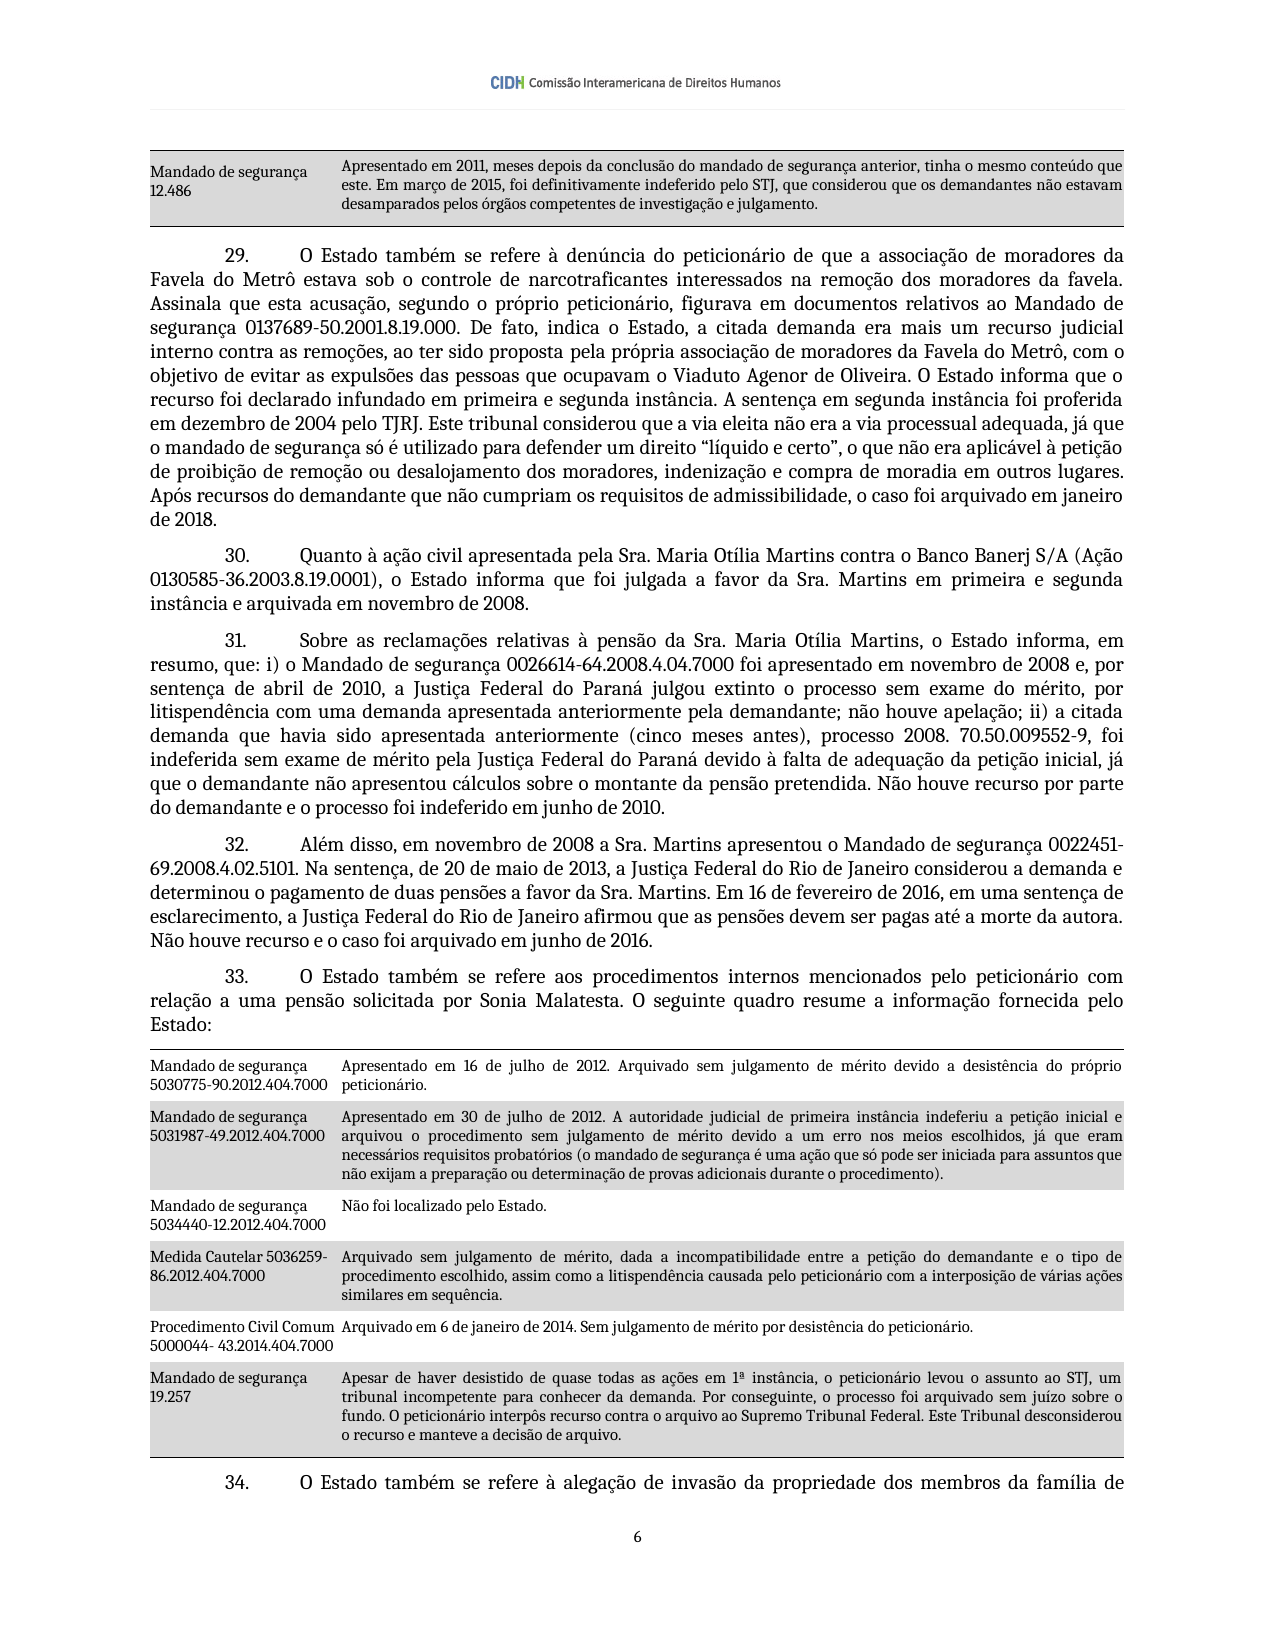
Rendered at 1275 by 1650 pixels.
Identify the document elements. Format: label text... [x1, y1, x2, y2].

list Quanto à ação civil apresentada pela Sra. Maria Otília Martins contra o Banco Banerj S/A (Ação 0130585-36.2003.8.19.0001), o Estado informa que foi julgada a favor da Sra. Martins em primeira e segunda instância e arquivada em novembro de 2008. [150, 544, 1125, 616]
list Além disso, em novembro de 2008 a Sra. Martins apresentou o Mandado de segurança 0022451-69.2008.4.02.5101. Na sentença, de 20 de maio de 2013, a Justiça Federal do Rio de Janeiro considerou a demanda e determinou o pagamento de duas pensões a favor da Sra. Martins. Em 16 de fevereiro de 2016, em uma sentença de esclarecimento, a Justiça Federal do Rio de Janeiro afirmou que as pensões devem ser pagas até a morte da autora. Não houve recurso e o caso foi arquivado em junho de 2016. [150, 832, 1125, 952]
table_header Apresentado em 16 de julho de 2012. Arquivado sem julgamento de mérito devido a desistência do próprio peticionário. [341, 1050, 1124, 1101]
picture [475, 75, 800, 92]
table_cell Não foi localizado pelo Estado. [341, 1190, 1124, 1241]
table_cell Procedimento Civil Comum 5000044- 43.2014.404.7000 [150, 1311, 341, 1362]
list Sobre as reclamações relativas à pensão da Sra. Maria Otília Martins, o Estado informa, em resumo, que: i) o Mandado de segurança 0026614-64.2008.4.04.7000 foi apresentado em novembro de 2008 e, por sentença de abril de 2010, a Justiça Federal do Paraná julgou extinto o processo sem exame do mérito, por litispendência com uma demanda apresentada anteriormente pela demandante; não houve apelação; ii) a citada demanda que havia sido apresentada anteriormente (cinco meses antes), processo 2008. 70.50.009552-9, foi indeferida sem exame de mérito pela Justiça Federal do Paraná devido à falta de adequação da petição inicial, já que o demandante não apresentou cálculos sobre o montante da pensão pretendida. Não houve recurso por parte do demandante e o processo foi indeferido em junho de 2010. [150, 628, 1125, 820]
table_header Mandado de segurança 5030775-90.2012.404.7000 [150, 1050, 341, 1101]
table_cell Mandado de segurança 19.257 [150, 1362, 341, 1457]
table_cell Apresentado em 2011, meses depois da conclusão do mandado de segurança anterior, tinha o mesmo conteúdo que este. Em março de 2015, foi definitivamente indeferido pelo STJ, que considerou que os demandantes não estavam desamparados pelos órgãos competentes de investigação e julgamento. [341, 151, 1124, 226]
table_cell Apesar de haver desistido de quase todas as ações em 1ª instância, o peticionário levou o assunto ao STJ, um tribunal incompetente para conhecer da demanda. Por conseguinte, o processo foi arquivado sem juízo sobre o fundo. O peticionário interpôs recurso contra o arquivo ao Supremo Tribunal Federal. Este Tribunal desconsiderou o recurso e manteve a decisão de arquivo. [341, 1362, 1124, 1457]
table_cell Medida Cautelar 5036259-86.2012.404.7000 [150, 1241, 341, 1311]
list O Estado também se refere à denúncia do peticionário de que a associação de moradores da Favela do Metrô estava sob o controle de narcotraficantes interessados na remoção dos moradores da favela. Assinala que esta acusação, segundo o próprio peticionário, figurava em documentos relativos ao Mandado de segurança 0137689-50.2001.8.19.000. De fato, indica o Estado, a citada demanda era mais um recurso judicial interno contra as remoções, ao ter sido proposta pela própria associação de moradores da Favela do Metrô, com o objetivo de evitar as expulsões das pessoas que ocupavam o Viaduto Agenor de Oliveira. O Estado informa que o recurso foi declarado infundado em primeira e segunda instância. A sentença em segunda instância foi proferida em dezembro de 2004 pelo TJRJ. Este tribunal considerou que a via eleita não era a via processual adequada, já que o mandado de segurança só é utilizado para defender um direito “líquido e certo”, o que não era aplicável à petição de proibição de remoção ou desalojamento dos moradores, indenização e compra de moradia em outros lugares. Após recursos do demandante que não cumpriam os requisitos de admissibilidade, o caso foi arquivado em janeiro de 2018. [150, 244, 1125, 531]
list O Estado também se refere aos procedimentos internos mencionados pelo peticionário com relação a uma pensão solicitada por Sonia Malatesta. O seguinte quadro resume a informação fornecida pelo Estado: [150, 965, 1125, 1037]
table_cell Arquivado sem julgamento de mérito, dada a incompatibilidade entre a petição do demandante e o tipo de procedimento escolhido, assim como a litispendência causada pelo peticionário com a interposição de várias ações similares em sequência. [341, 1241, 1124, 1311]
table_cell Arquivado em 6 de janeiro de 2014. Sem julgamento de mérito por desistência do peticionário. [341, 1311, 1124, 1362]
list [150, 1471, 1125, 1495]
table_cell Mandado de segurança 5031987-49.2012.404.7000 [150, 1101, 341, 1190]
table_cell Apresentado em 30 de julho de 2012. A autoridade judicial de primeira instância indeferiu a petição inicial e arquivou o procedimento sem julgamento de mérito devido a um erro nos meios escolhidos, já que eram necessários requisitos probatórios (o mandado de segurança é uma ação que só pode ser iniciada para assuntos que não exijam a preparação ou determinação de provas adicionais durante o procedimento). [341, 1101, 1124, 1190]
table_cell Mandado de segurança 12.486 [150, 151, 341, 226]
table_cell Mandado de segurança 5034440-12.2012.404.7000 [150, 1190, 341, 1241]
